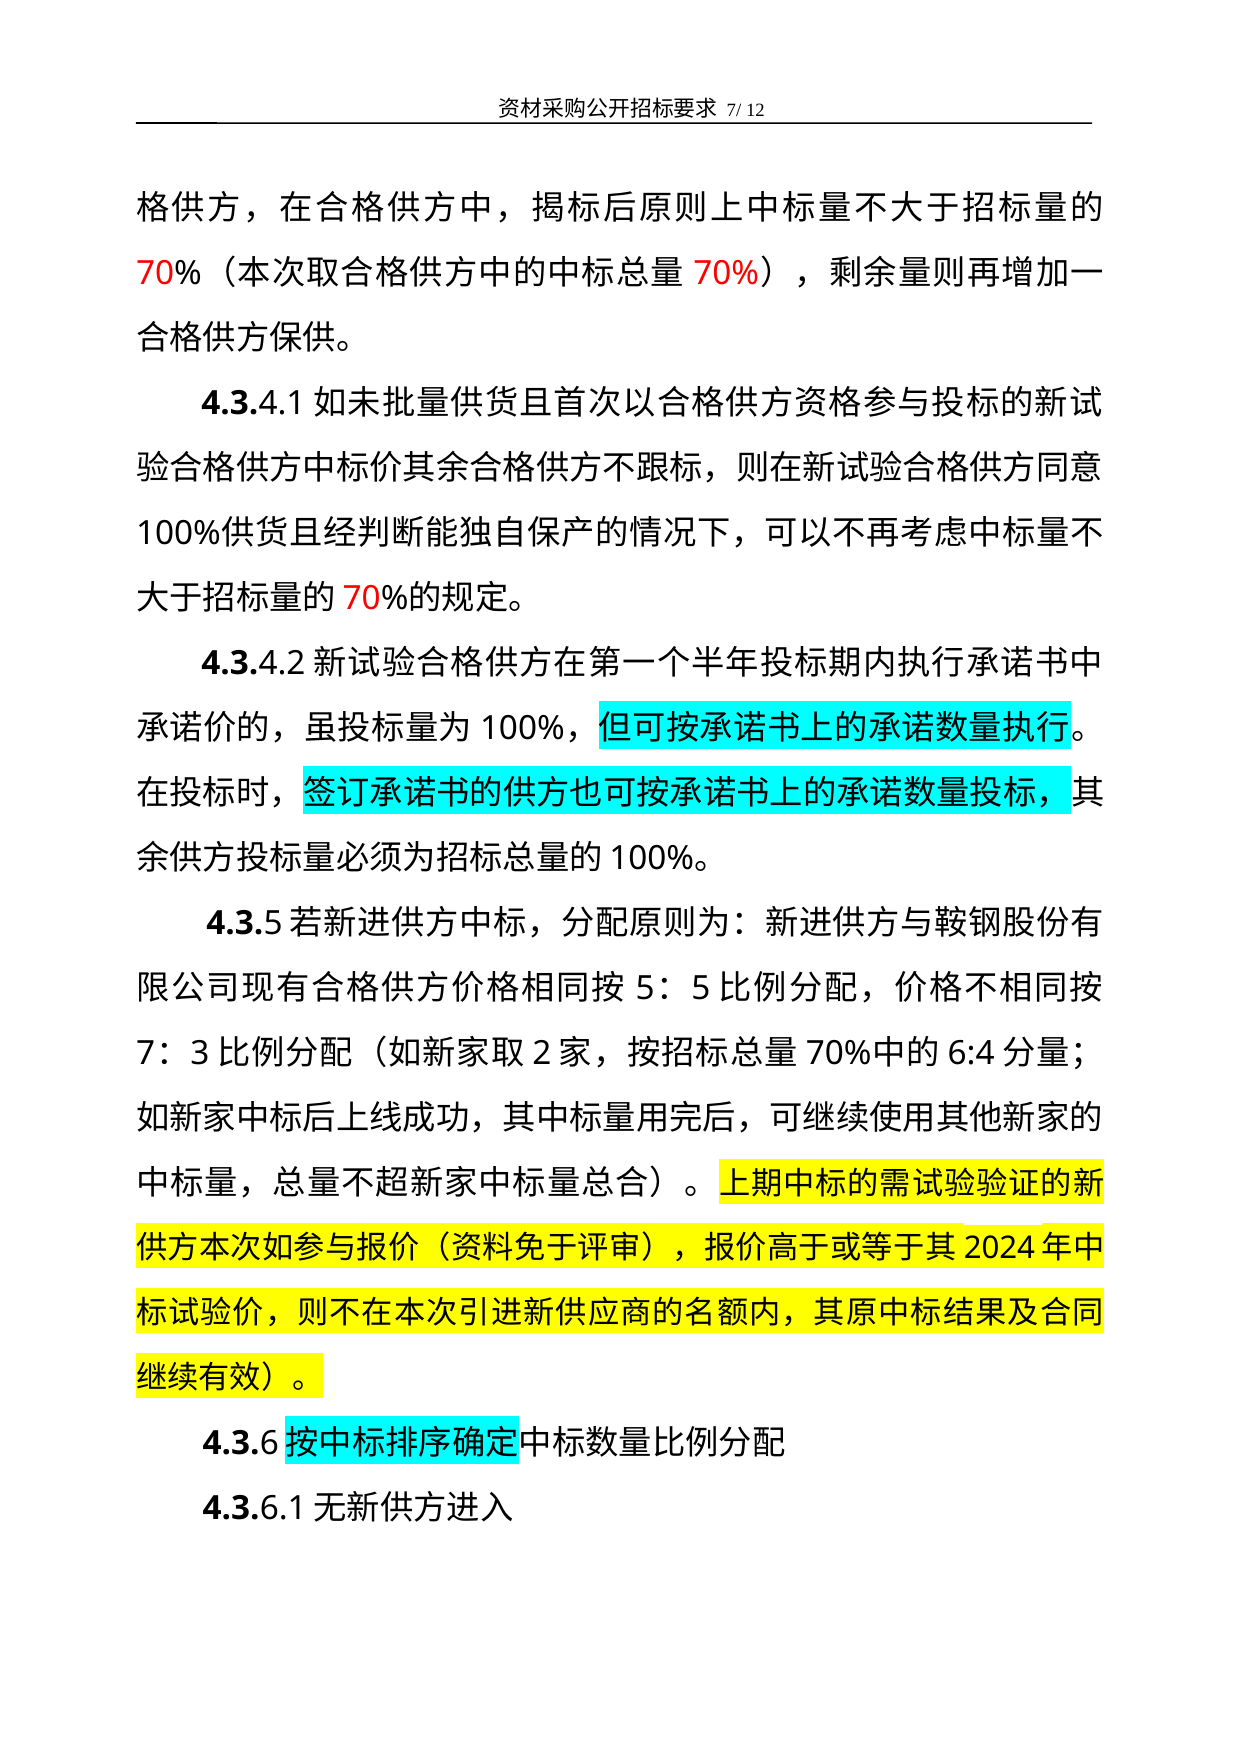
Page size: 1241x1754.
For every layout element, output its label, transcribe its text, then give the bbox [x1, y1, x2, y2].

text 4.3.4.1如未批量供货且首次以合格供方资格参与投标的新试验合格供方中标价其余合格供方不跟标，则在新试验合格供方同意100%供货且经判断能独自保产的情况下，可以不再考虑中标量不大于招标量的70%的规定。 [136, 368, 1104, 628]
text 4.3.5若新进供方中标，分配原则为：新进供方与鞍钢股份有限公司现有合格供方价格相同按5：5比例分配，价格不相同按7：3比例分配（如新家取2家，按招标总量70%中的6:4分量；如新家中标后上线成功，其中标量用完后，可继续使用其他新家的中标量，总量不超新家中标量总合）。上期中标的需试验验证的新供方本次如参与报价（资料免于评审），报价高于或等于其2024年中标试验价，则不在本次引进新供应商的名额内，其原中标结果及合同继续有效）。 [136, 1333, 1104, 1408]
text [136, 173, 1104, 368]
text 4.3.5若新进供方中标，分配原则为：新进供方与鞍钢股份有限公司现有合格供方价格相同按5：5比例分配，价格不相同按7：3比例分配（如新家取2家，按招标总量70%中的6:4分量；如新家中标后上线成功，其中标量用完后，可继续使用其他新家的中标量，总量不超新家中标量总合）。上期中标的需试验验证的新供方本次如参与报价（资料免于评审），报价高于或等于其2024年中标试验价，则不在本次引进新供应商的名额内，其原中标结果及合同继续有效）。 [136, 888, 1104, 1288]
text 4.3.6.1无新供方进入 [136, 1473, 1104, 1538]
text 4.3.4.2新试验合格供方在第一个半年投标期内执行承诺书中承诺价的，虽投标量为100%，但可按承诺书上的承诺数量执行。在投标时，签订承诺书的供方也可按承诺书上的承诺数量投标，其余供方投标量必须为招标总量的100%。 [136, 628, 1104, 888]
text 4.3.6按中标排序确定中标数量比例分配 [136, 1408, 1104, 1473]
